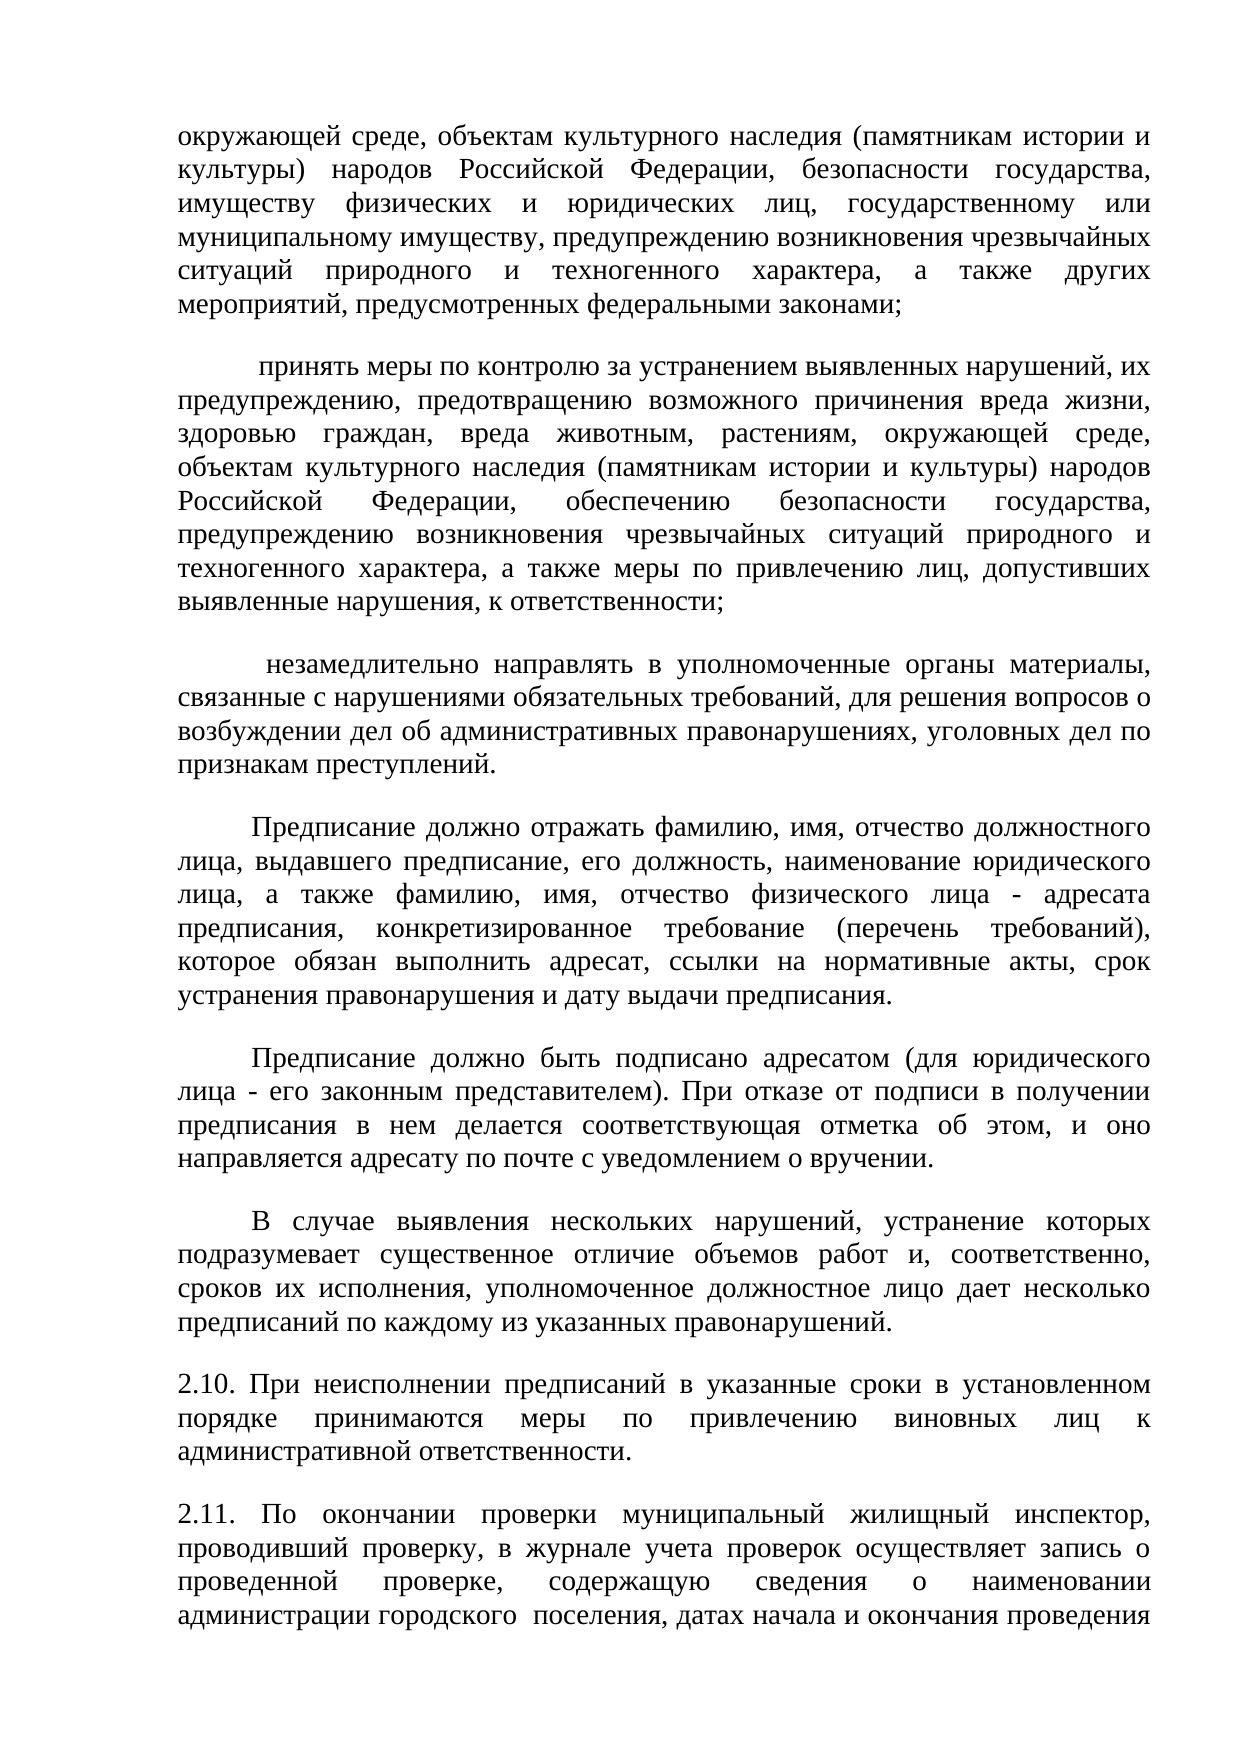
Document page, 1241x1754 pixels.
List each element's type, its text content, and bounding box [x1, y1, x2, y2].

text незамедлительно направлять в уполномоченные органы материалы, связанные с нарушениями обязательных требований, для решения вопросов о возбуждении дел об административных правонарушениях, уголовных дел по признакам преступлений. [177, 646, 1152, 780]
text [177, 118, 1152, 319]
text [177, 1496, 1152, 1630]
text 2.10. При неисполнении предписаний в указанные сроки в установленном порядке принимаются меры по привлечению виновных лиц к административной ответственности. [177, 1366, 1152, 1467]
text Предписание должно отражать фамилию, имя, отчество должностного лица, выдавшего предписание, его должность, наименование юридического лица, а также фамилию, имя, отчество физического лица - адресата предписания, конкретизированное требование (перечень требований), которое обязан выполнить адресат, ссылки на нормативные акты, срок устранения правонарушения и дату выдачи предписания. [177, 809, 1152, 1011]
text принять меры по контролю за устранением выявленных нарушений, их предупреждению, предотвращению возможного причинения вреда жизни, здоровью граждан, вреда животным, растениям, окружающей среде, объектам культурного наследия (памятникам истории и культуры) народов Российской Федерации, обеспечению безопасности государства, предупреждению возникновения чрезвычайных ситуаций природного и техногенного характера, а также меры по привлечению лиц, допустивших выявленные нарушения, к ответственности; [177, 348, 1152, 617]
text Предписание должно быть подписано адресатом (для юридического лица - его законным представителем). При отказе от подписи в получении предписания в нем делается соответствующая отметка об этом, и оно направляется адресату по почте с уведомлением о вручении. [177, 1040, 1152, 1174]
text В случае выявления нескольких нарушений, устранение которых подразумевает существенное отличие объемов работ и, соответственно, сроков их исполнения, уполномоченное должностное лицо дает несколько предписаний по каждому из указанных правонарушений. [177, 1203, 1152, 1337]
